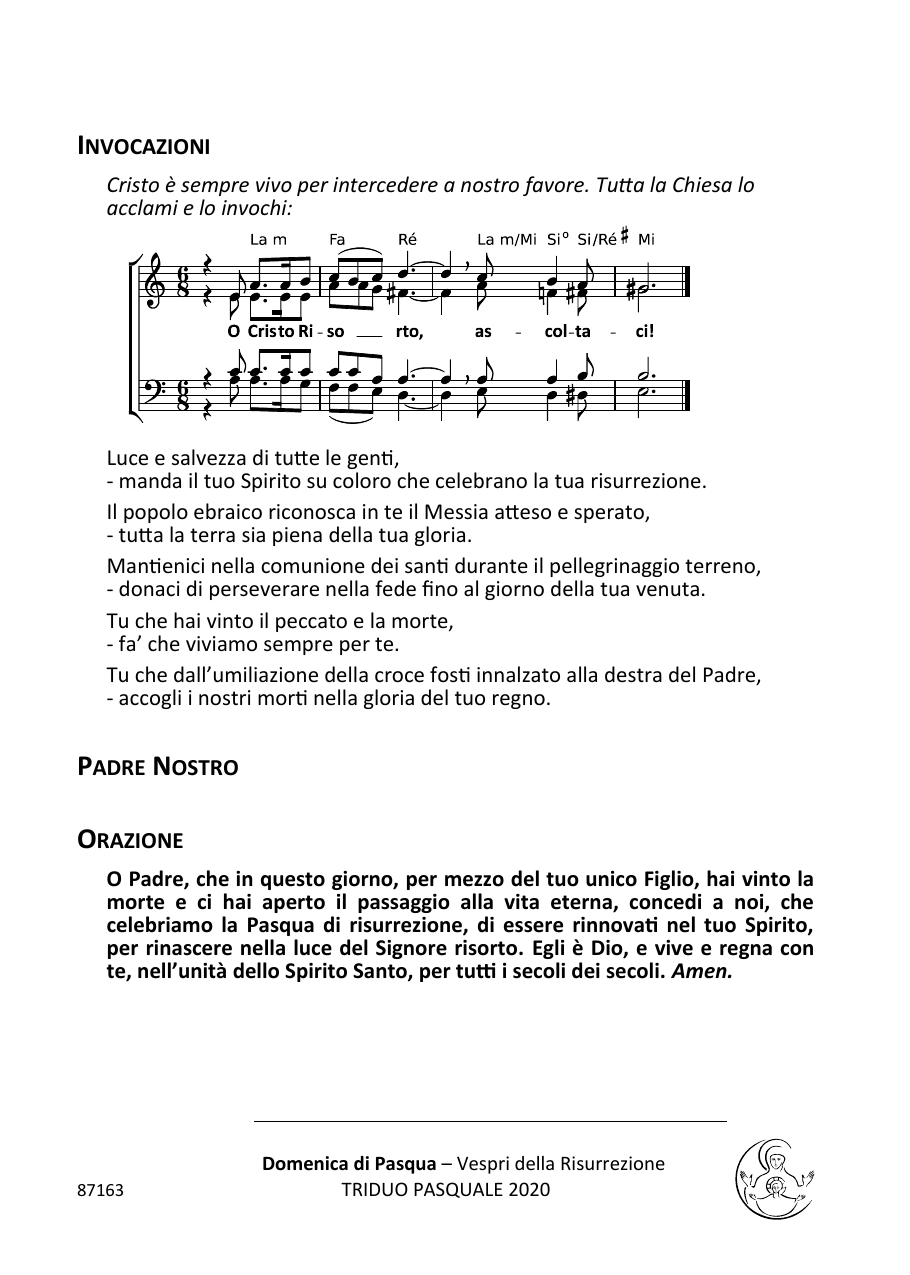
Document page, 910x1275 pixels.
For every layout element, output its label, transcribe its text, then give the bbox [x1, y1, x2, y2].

text Mantienici nella comunione dei santi durante il pellegrinaggio terreno, - donaci di perseverare nella fede fino al giorno della tua venuta. [106, 556, 815, 601]
text Tu che hai vinto il peccato e la morte, - fa’ che viviamo sempre per te. [106, 610, 815, 656]
subtitle Invocazioni [77, 126, 815, 162]
text Il popolo ebraico riconosca in te il Messia atteso e sperato, - tutta la terra sia piena della tua gloria. [106, 501, 815, 547]
subtitle Orazione [77, 820, 815, 856]
text O Padre, che in questo giorno, per mezzo del tuo unico Figlio, hai vinto la morte e ci hai aperto il passaggio alla vita eterna, concedi a noi, che celebriamo la Pasqua di risurrezione, di essere rinnovati nel tuo Spirito, per rinascere nella luce del Signore risorto. Egli è Dio, e vive e regna con te, nell’unità dello Spirito Santo, per tutti i secoli dei secoli. Amen. [106, 868, 815, 983]
text Cristo è sempre vivo per intercedere a nostro favore. Tutta la Chiesa lo acclami e lo invochi: [106, 174, 815, 220]
text Tu che dall’umiliazione della croce fosti innalzato alla destra del Padre, - accogli i nostri morti nella gloria del tuo regno. [106, 664, 815, 710]
text Luce e salvezza di tutte le genti, - manda il tuo Spirito su coloro che celebrano la tua risurrezione. [106, 447, 815, 493]
subtitle Padre Nostro [77, 747, 815, 783]
